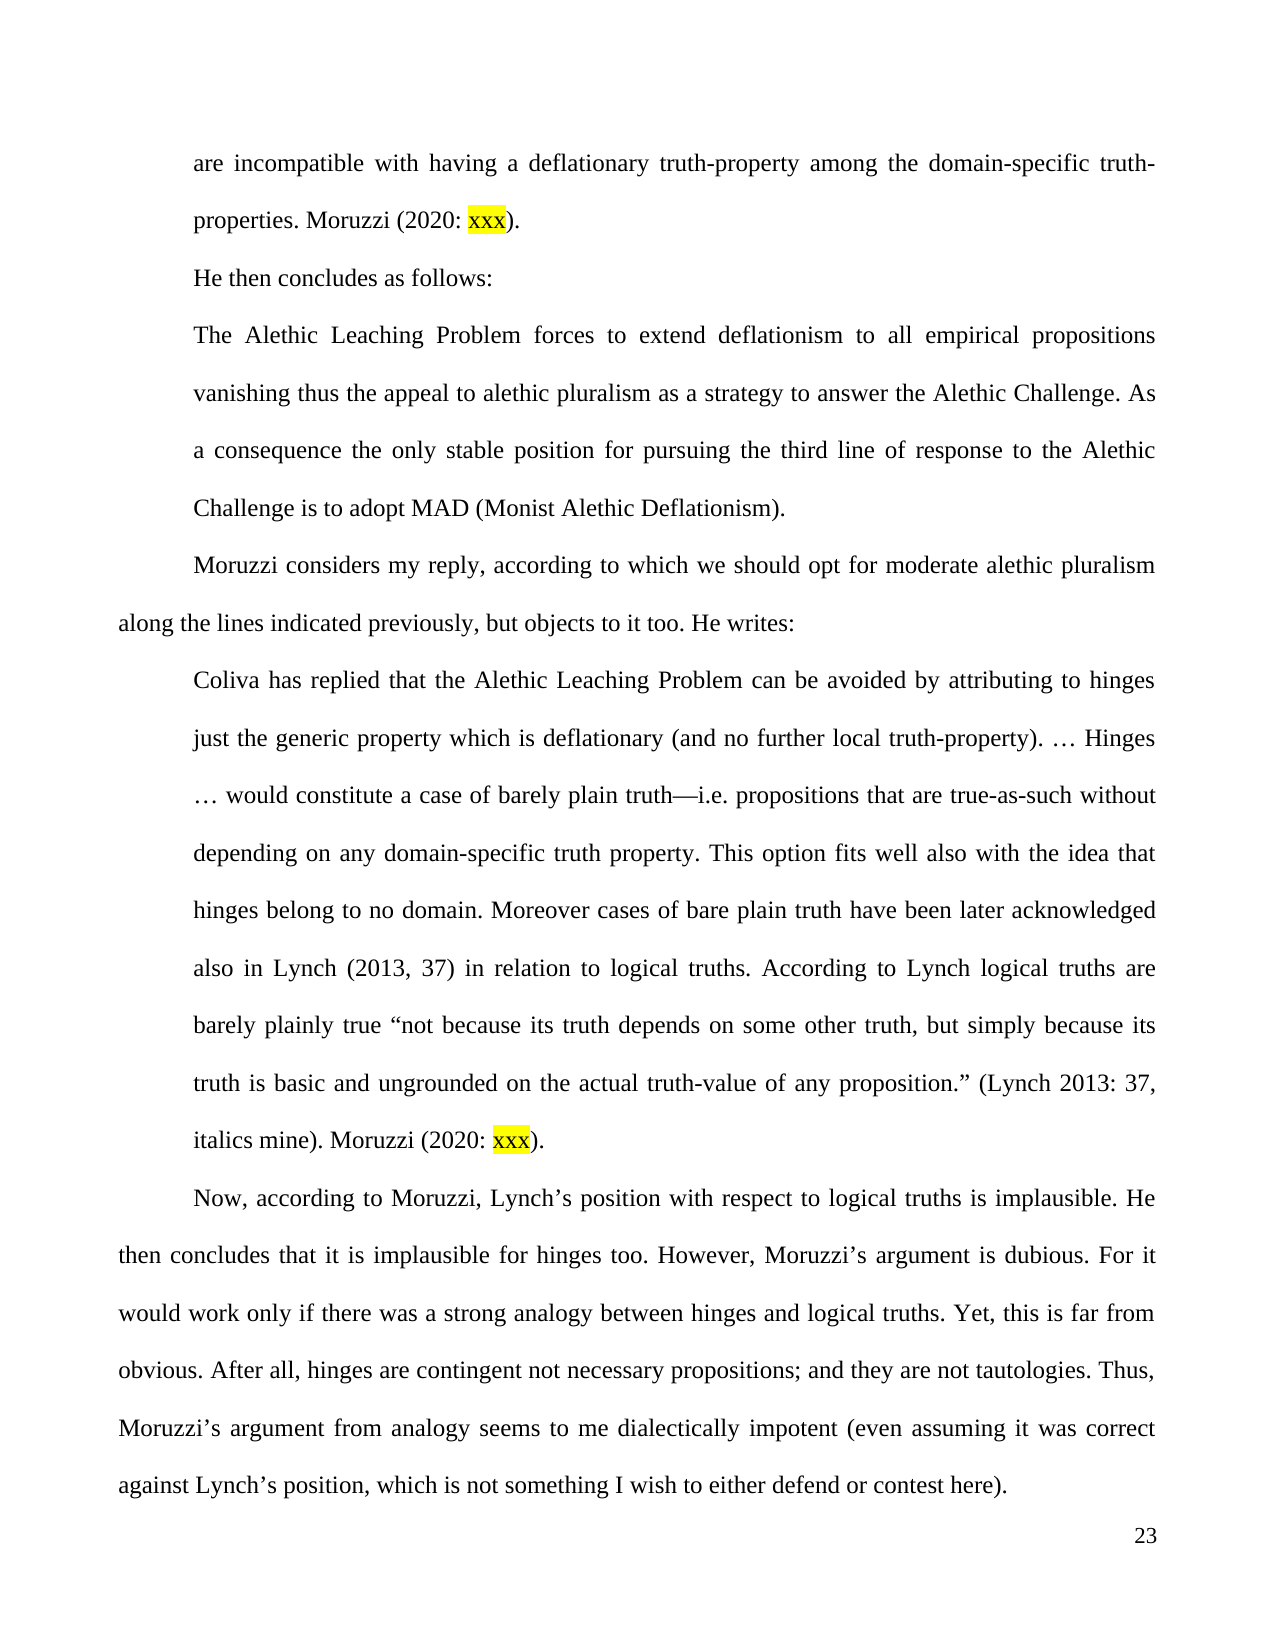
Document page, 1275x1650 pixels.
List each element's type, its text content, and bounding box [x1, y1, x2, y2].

text Coliva has replied that the Alethic Leaching Problem can be avoided by attributing to hinges just the generic property which is deflationary (and no further local truth-property). … Hinges … would constitute a case of barely plain truth—i.e. propositions that are true-as-such without depending on any domain-specific truth property. This option fits well also with the idea that hinges belong to no domain. Moreover cases of bare plain truth have been later acknowledged also in Lynch (2013, 37) in relation to logical truths. According to Lynch logical truths are barely plainly true “not because its truth depends on some other truth, but simply because its truth is basic and ungrounded on the actual truth-value of any proposition.” (Lynch 2013: 37, italics mine). Moruzzi (2020: xxx). [193, 665, 1157, 1154]
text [193, 148, 1157, 234]
text The Alethic Leaching Problem forces to extend deflationism to all empirical propositions vanishing thus the appeal to alethic pluralism as a strategy to answer the Alethic Challenge. As a consequence the only stable position for pursuing the third line of response to the Alethic Challenge is to adopt MAD (Monist Alethic Deflationism). [193, 320, 1157, 521]
text He then concludes as follows: [118, 263, 1157, 291]
text Moruzzi considers my reply, according to which we should opt for moderate alethic pluralism along the lines indicated previously, but objects to it too. He writes: [118, 550, 1157, 636]
text Now, according to Moruzzi, Lynch’s position with respect to logical truths is implausible. He then concludes that it is implausible for hinges too. However, Moruzzi’s argument is dubious. For it would work only if there was a strong analogy between hinges and logical truths. Yet, this is far from obvious. After all, hinges are contingent not necessary propositions; and they are not tautologies. Thus, Moruzzi’s argument from analogy seems to me dialectically impotent (even assuming it was correct against Lynch’s position, which is not something I wish to either defend or contest here). [118, 1183, 1157, 1499]
